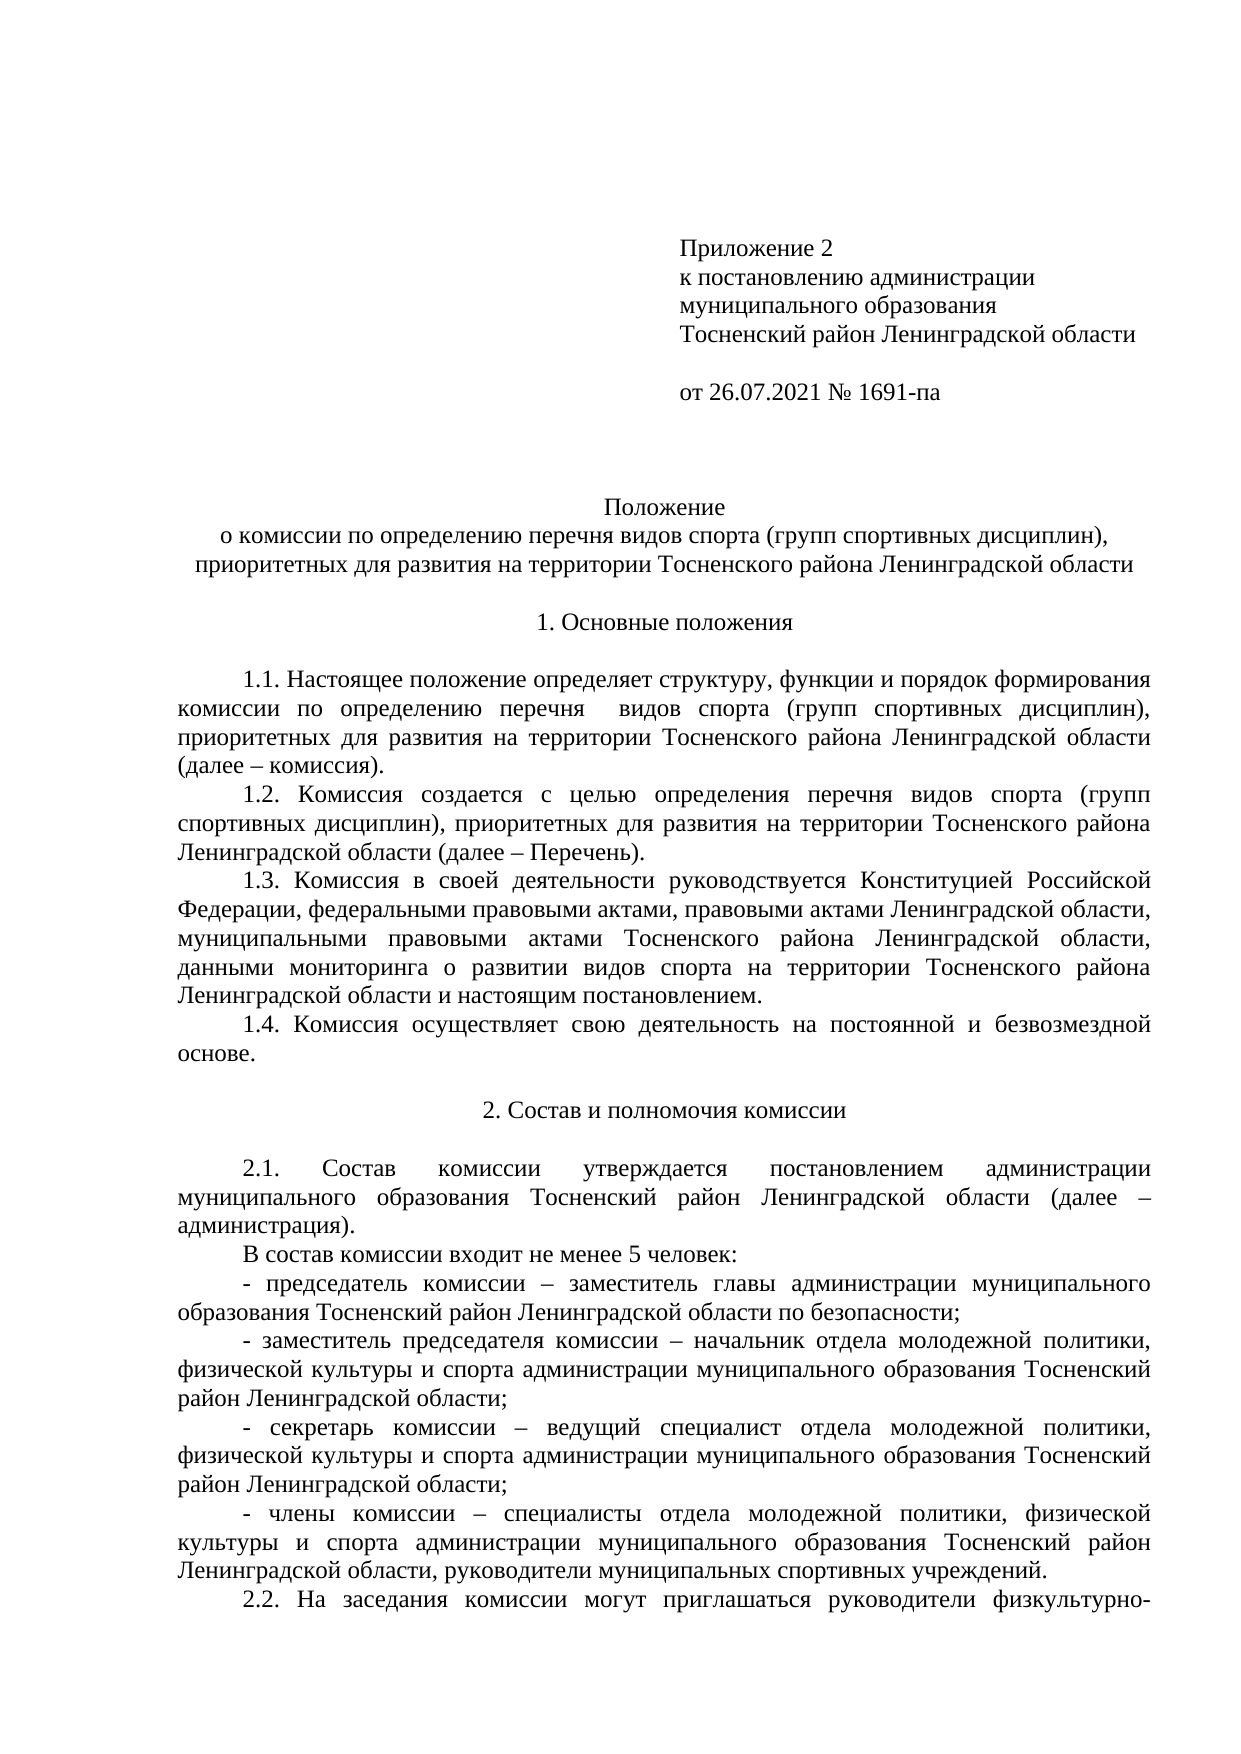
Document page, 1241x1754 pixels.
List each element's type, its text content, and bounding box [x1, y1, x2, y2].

text 2.1. Состав комиссии утверждается постановлением администрации муниципального образования Тосненский район Ленинградской области (далее – администрация). [177, 1153, 1152, 1239]
text - председатель комиссии – заместитель главы администрации муниципального образования Тосненский район Ленинградской области по безопасности; [177, 1268, 1152, 1326]
text Тосненский район Ленинградской области [679, 319, 1152, 348]
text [177, 1584, 1152, 1613]
text 1.1. Настоящее положение определяет структуру, функции и порядок формирования комиссии по определению перечня видов спорта (групп спортивных дисциплин), приоритетных для развития на территории Тосненского района Ленинградской области (далее – комиссия). [177, 664, 1152, 779]
text Положение [177, 492, 1152, 521]
text В состав комиссии входит не менее 5 человек: [177, 1239, 1152, 1268]
text 1.2. Комиссия создается с целью определения перечня видов спорта (групп спортивных дисциплин), приоритетных для развития на территории Тосненского района Ленинградской области (далее – Перечень). [177, 779, 1152, 866]
text к постановлению администрации [679, 262, 1152, 291]
text муниципального образования [679, 291, 1152, 319]
text от 26.07.2021 № 1691-па [679, 377, 1152, 406]
text - заместитель председателя комиссии – начальник отдела молодежной политики, физической культуры и спорта администрации муниципального образования Тосненский район Ленинградской области; [177, 1326, 1152, 1412]
text 1.4. Комиссия осуществляет свою деятельность на постоянной и безвозмездной основе. [177, 1009, 1152, 1067]
text 2. Состав и полномочия комиссии [177, 1096, 1152, 1124]
text приоритетных для развития на территории Тосненского района Ленинградской области [177, 549, 1152, 578]
text - члены комиссии – специалисты отдела молодежной политики, физической культуры и спорта администрации муниципального образования Тосненский район Ленинградской области, руководители муниципальных спортивных учреждений. [177, 1498, 1152, 1584]
text Приложение 2 [679, 233, 1152, 262]
text о комиссии по определению перечня видов спорта (групп спортивных дисциплин), [177, 521, 1152, 549]
text - секретарь комиссии – ведущий специалист отдела молодежной политики, физической культуры и спорта администрации муниципального образования Тосненский район Ленинградской области; [177, 1412, 1152, 1498]
text 1.3. Комиссия в своей деятельности руководствуется Конституцией Российской Федерации, федеральными правовыми актами, правовыми актами Ленинградской области, муниципальными правовыми актами Тосненского района Ленинградской области, данными мониторинга о развитии видов спорта на территории Тосненского района Ленинградской области и настоящим постановлением. [177, 866, 1152, 1009]
text 1. Основные положения [177, 607, 1152, 636]
